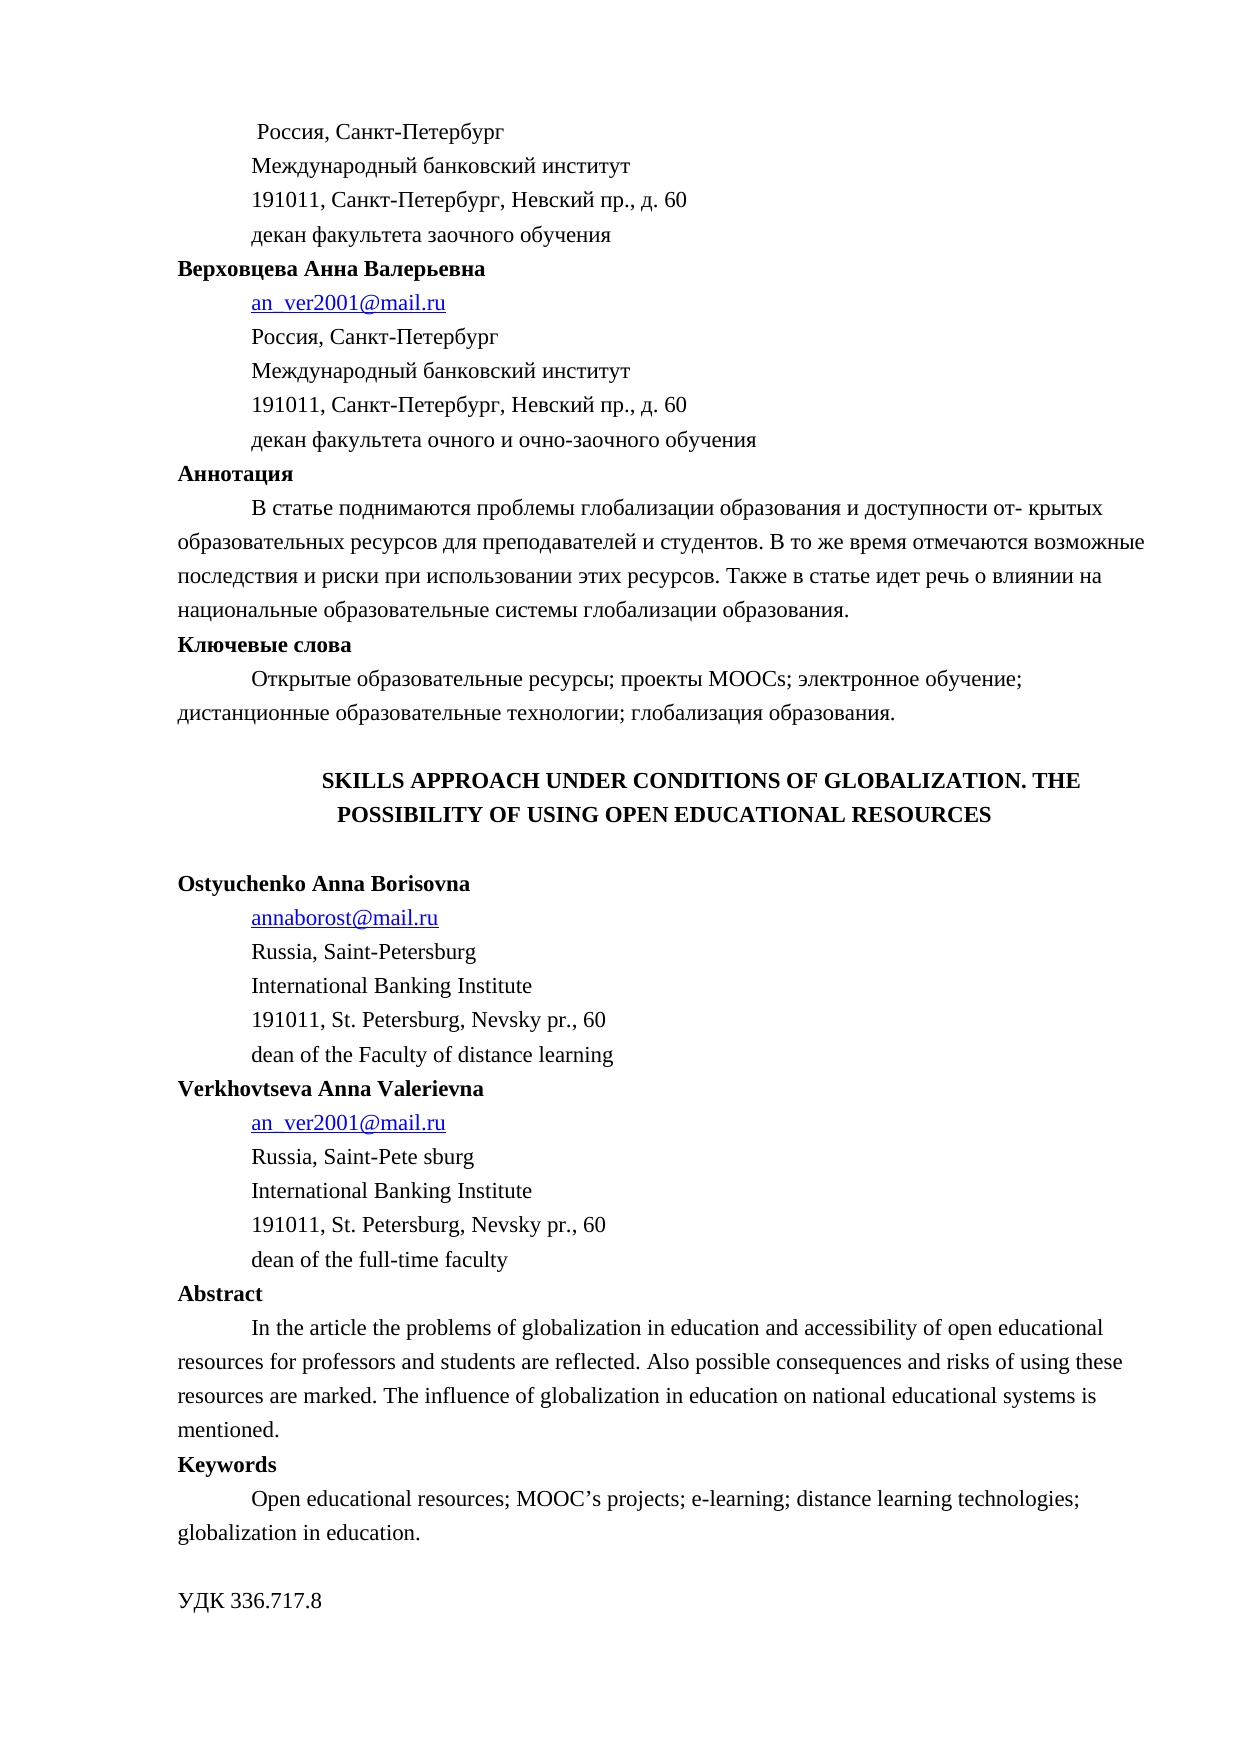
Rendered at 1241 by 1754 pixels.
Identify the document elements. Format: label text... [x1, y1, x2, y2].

text Россия, Санкт-Петербург [177, 118, 1152, 144]
text Россия, Санкт-Петербург [177, 323, 1152, 349]
text Verkhovtseva Anna Valerievna [177, 1075, 1152, 1101]
text Международный банковский институт [177, 357, 1152, 384]
text dean of the Faculty of distance learning [177, 1041, 1152, 1067]
text 191011, Санкт-Петербург, Невский пр., д. 60 [177, 391, 1152, 418]
text 191011, St. Petersburg, Nevsky pr., 60 [177, 1006, 1152, 1033]
text Ключевые слова [177, 631, 1152, 657]
text 191011, Санкт-Петербург, Невский пр., д. 60 [177, 186, 1152, 213]
text В статье поднимаются проблемы глобализации образования и доступности от- крытых образовательных ресурсов для преподавателей и студентов. В то же время отмечаются возможные последствия и риски при использовании этих ресурсов. Также в статье идет речь о влиянии на национальные образовательные системы глобализации образования. [177, 494, 1152, 623]
text an_ver2001@mail.ru [177, 1109, 1152, 1135]
text Russia, Saint-Pete sburg [177, 1143, 1152, 1169]
text Russia, Saint-Petersburg [177, 938, 1152, 964]
text Ostyuchenko Anna Borisovna [177, 870, 1152, 896]
text Open educational resources; MOOC’s projects; e-learning; distance learning technologies; globalization in education. [177, 1485, 1152, 1545]
text Международный банковский институт [177, 152, 1152, 179]
text International Banking Institute [177, 972, 1152, 999]
text Открытые образовательные ресурсы; проекты MOOCs; электронное обучение; дистанционные образовательные технологии; глобализация образования. [177, 665, 1152, 725]
text International Banking Institute [177, 1177, 1152, 1204]
text Аннотация [177, 460, 1152, 486]
text dean of the full-time faculty [177, 1246, 1152, 1272]
text Верховцева Анна Валерьевна [177, 255, 1152, 281]
text an_ver2001@mail.ru [177, 289, 1152, 315]
text декан факультета очного и очно-заочного обучения [177, 426, 1152, 452]
text SKILLS APPROACH UNDER CONDITIONS OF GLOBALIZATION. THE POSSIBILITY OF USING OPEN EDUCATIONAL RESOURCES [177, 767, 1152, 828]
text In the article the problems of globalization in education and accessibility of open educational resources for professors and students are reflected. Also possible consequences and risks of using these resources are marked. The influence of globalization in education on national educational systems is mentioned. [177, 1314, 1152, 1443]
text Keywords [177, 1451, 1152, 1477]
text декан факультета заочного обучения [177, 221, 1152, 247]
text Abstract [177, 1280, 1152, 1306]
text 191011, St. Petersburg, Nevsky pr., 60 [177, 1211, 1152, 1238]
text УДК 336.717.8 [177, 1587, 1152, 1614]
text annaborost@mail.ru [177, 904, 1152, 930]
